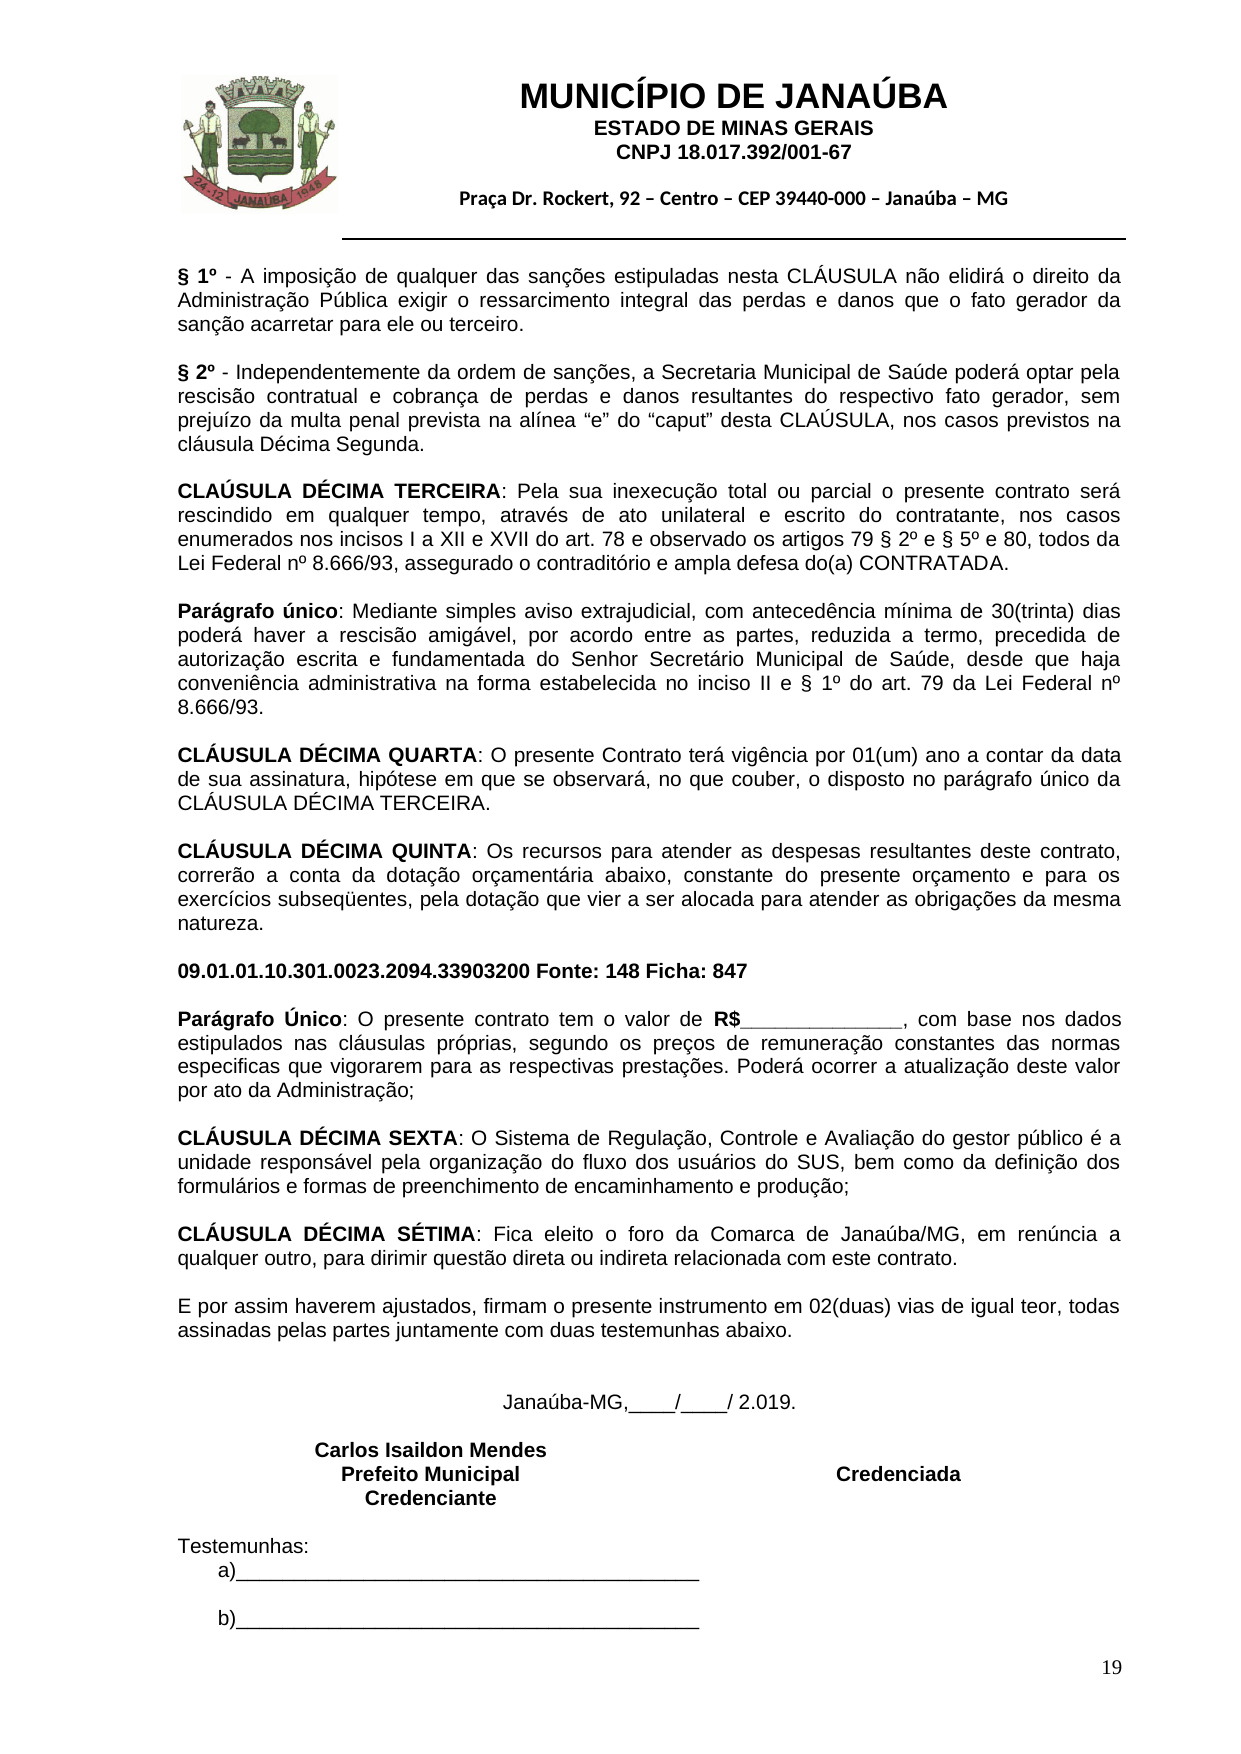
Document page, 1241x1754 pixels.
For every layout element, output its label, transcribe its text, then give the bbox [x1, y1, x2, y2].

text Janaúba-MG,____/____/ 2.019. [177, 1390, 1122, 1414]
text Testemunhas: [177, 1533, 1122, 1557]
text E por assim haverem ajustados, firmam o presente instrumento em 02(duas) vias de igual teor, todas assinadas pelas partes juntamente com duas testemunhas abaixo. [177, 1294, 1122, 1342]
text CLÁUSULA DÉCIMA QUINTA: Os recursos para atender as despesas resultantes deste contrato, correrão a conta da dotação orçamentária abaixo, constante do presente orçamento e para os exercícios subseqüentes, pela dotação que vier a ser alocada para atender as obrigações da mesma natureza. [177, 839, 1122, 934]
table_header Credenciada [679, 1438, 1117, 1509]
table_header Carlos Isaildon Mendes Prefeito Municipal Credenciante [182, 1438, 679, 1509]
text CLÁUSULA DÉCIMA SÉTIMA: Fica eleito o foro da Comarca de Janaúba/MG, em renúncia a qualquer outro, para dirimir questão direta ou indireta relacionada com este contrato. [177, 1222, 1122, 1270]
text § 2º - Independentemente da ordem de sanções, a Secretaria Municipal de Saúde poderá optar pela rescisão contratual e cobrança de perdas e danos resultantes do respectivo fato gerador, sem prejuízo da multa penal prevista na alínea “e” do “caput” desta CLAÚSULA, nos casos previstos na cláusula Décima Segunda. [177, 359, 1122, 455]
text CLAÚSULA DÉCIMA TERCEIRA: Pela sua inexecução total ou parcial o presente contrato será rescindido em qualquer tempo, através de ato unilateral e escrito do contratante, nos casos enumerados nos incisos I a XII e XVII do art. 78 e observado os artigos 79 § 2º e § 5º e 80, todos da Lei Federal nº 8.666/93, assegurado o contraditório e ampla defesa do(a) CONTRATADA. [177, 479, 1122, 575]
picture [180, 75, 339, 214]
text Parágrafo Único: O presente contrato tem o valor de R$______________, com base nos dados estipulados nas cláusulas próprias, segundo os preços de remuneração constantes das normas especificas que vigorarem para as respectivas prestações. Poderá ocorrer a atualização deste valor por ato da Administração; [177, 1006, 1122, 1102]
text § 1º - A imposição de qualquer das sanções estipuladas nesta CLÁUSULA não elidirá o direito da Administração Pública exigir o ressarcimento integral das perdas e danos que o fato gerador da sanção acarretar para ele ou terceiro. [177, 264, 1122, 336]
text Parágrafo único: Mediante simples aviso extrajudicial, com antecedência mínima de 30(trinta) dias poderá haver a rescisão amigável, por acordo entre as partes, reduzida a termo, precedida de autorização escrita e fundamentada do Senhor Secretário Municipal de Saúde, desde que haja conveniência administrativa na forma estabelecida no inciso II e § 1º do art. 79 da Lei Federal nº 8.666/93. [177, 599, 1122, 719]
text CLÁUSULA DÉCIMA SEXTA: O Sistema de Regulação, Controle e Avaliação do gestor público é a unidade responsável pela organização do fluxo dos usuários do SUS, bem como da definição dos formulários e formas de preenchimento de encaminhamento e produção; [177, 1126, 1122, 1198]
text b)________________________________________ [177, 1605, 1122, 1629]
text 09.01.01.10.301.0023.2094.33903200 Fonte: 148 Ficha: 847 [177, 958, 1122, 982]
text CLÁUSULA DÉCIMA QUARTA: O presente Contrato terá vigência por 01(um) ano a contar da data de sua assinatura, hipótese em que se observará, no que couber, o disposto no parágrafo único da CLÁUSULA DÉCIMA TERCEIRA. [177, 743, 1122, 815]
text a)________________________________________ [177, 1557, 1122, 1581]
